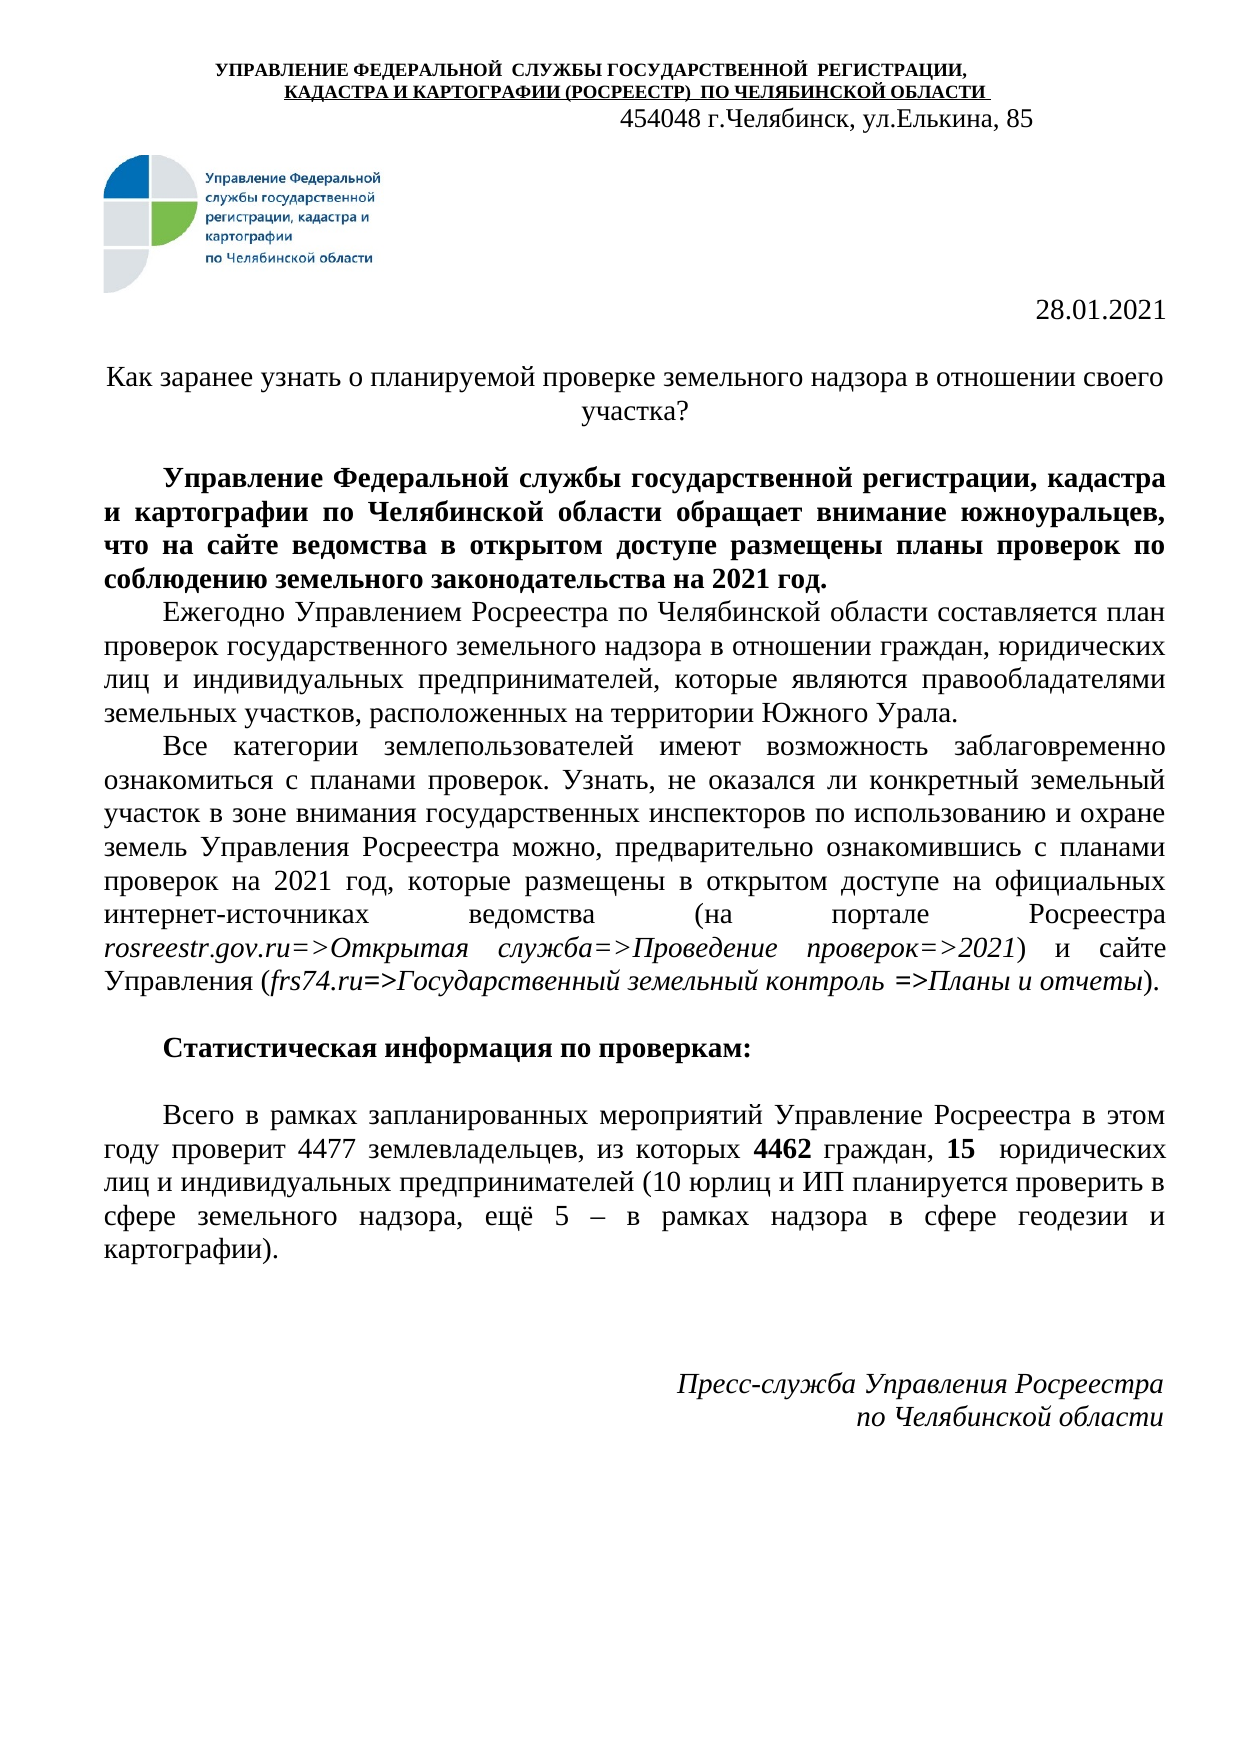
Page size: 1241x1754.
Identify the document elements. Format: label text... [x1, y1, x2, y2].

text Управление Федеральной службы государственной регистрации, кадастра и картографии по Челябинской области обращает внимание южноуральцев, что на сайте ведомства в открытом доступе размещены планы проверок по соблюдению земельного законодательства на 2021 год. [103, 460, 1167, 594]
text 454048 г.Челябинск, ул.Елькина, 85 [103, 102, 1167, 133]
text Пресс-служба Управления Росреестра [103, 1366, 1167, 1399]
text Всего в рамках запланированных мероприятий Управление Росреестра в этом году проверит 4477 землевладельцев, из которых 4462 граждан, 15 юридических лиц и индивидуальных предпринимателей (10 юрлиц и ИП планируется проверить в сфере земельного надзора, ещё 5 – в рамках надзора в сфере геодезии и картографии). [103, 1097, 1167, 1265]
text Статистическая информация по проверкам: [103, 1030, 1167, 1064]
text КАДАСТРА И КАРТОГРАФИИ (РОСРЕЕСТР) ПО ЧЕЛЯБИНСКОЙ ОБЛАСТИ [103, 81, 1167, 102]
text по Челябинской области [546, 1399, 1167, 1433]
text УПРАВЛЕНИЕ ФЕДЕРАЛЬНОЙ СЛУЖБЫ ГОСУДАРСТВЕННОЙ РЕГИСТРАЦИИ, [177, 59, 1167, 81]
text Все категории землепользователей имеют возможность заблаговременно ознакомиться с планами проверок. Узнать, не оказался ли конкретный земельный участок в зоне внимания государственных инспекторов по использованию и охране земель Управления Росреестра можно, предварительно ознакомившись с планами проверок на 2021 год, которые размещены в открытом доступе на официальных интернет-источниках ведомства (на портале Росреестра rosreestr.gov.ru=>Открытая служба=>Проведение проверок=>2021) и сайте Управления (frs74.ru=>Государственный земельный контроль =>Планы и отчеты). [103, 728, 1167, 997]
text Как заранее узнать о планируемой проверке земельного надзора в отношении своего участка? [103, 359, 1167, 427]
text Ежегодно Управлением Росреестра по Челябинской области составляется план проверок государственного земельного надзора в отношении граждан, юридических лиц и индивидуальных предпринимателей, которые являются правообладателями земельных участков, расположенных на территории Южного Урала. [103, 594, 1167, 728]
picture [103, 155, 384, 293]
text 28.01.2021 [103, 292, 1167, 326]
